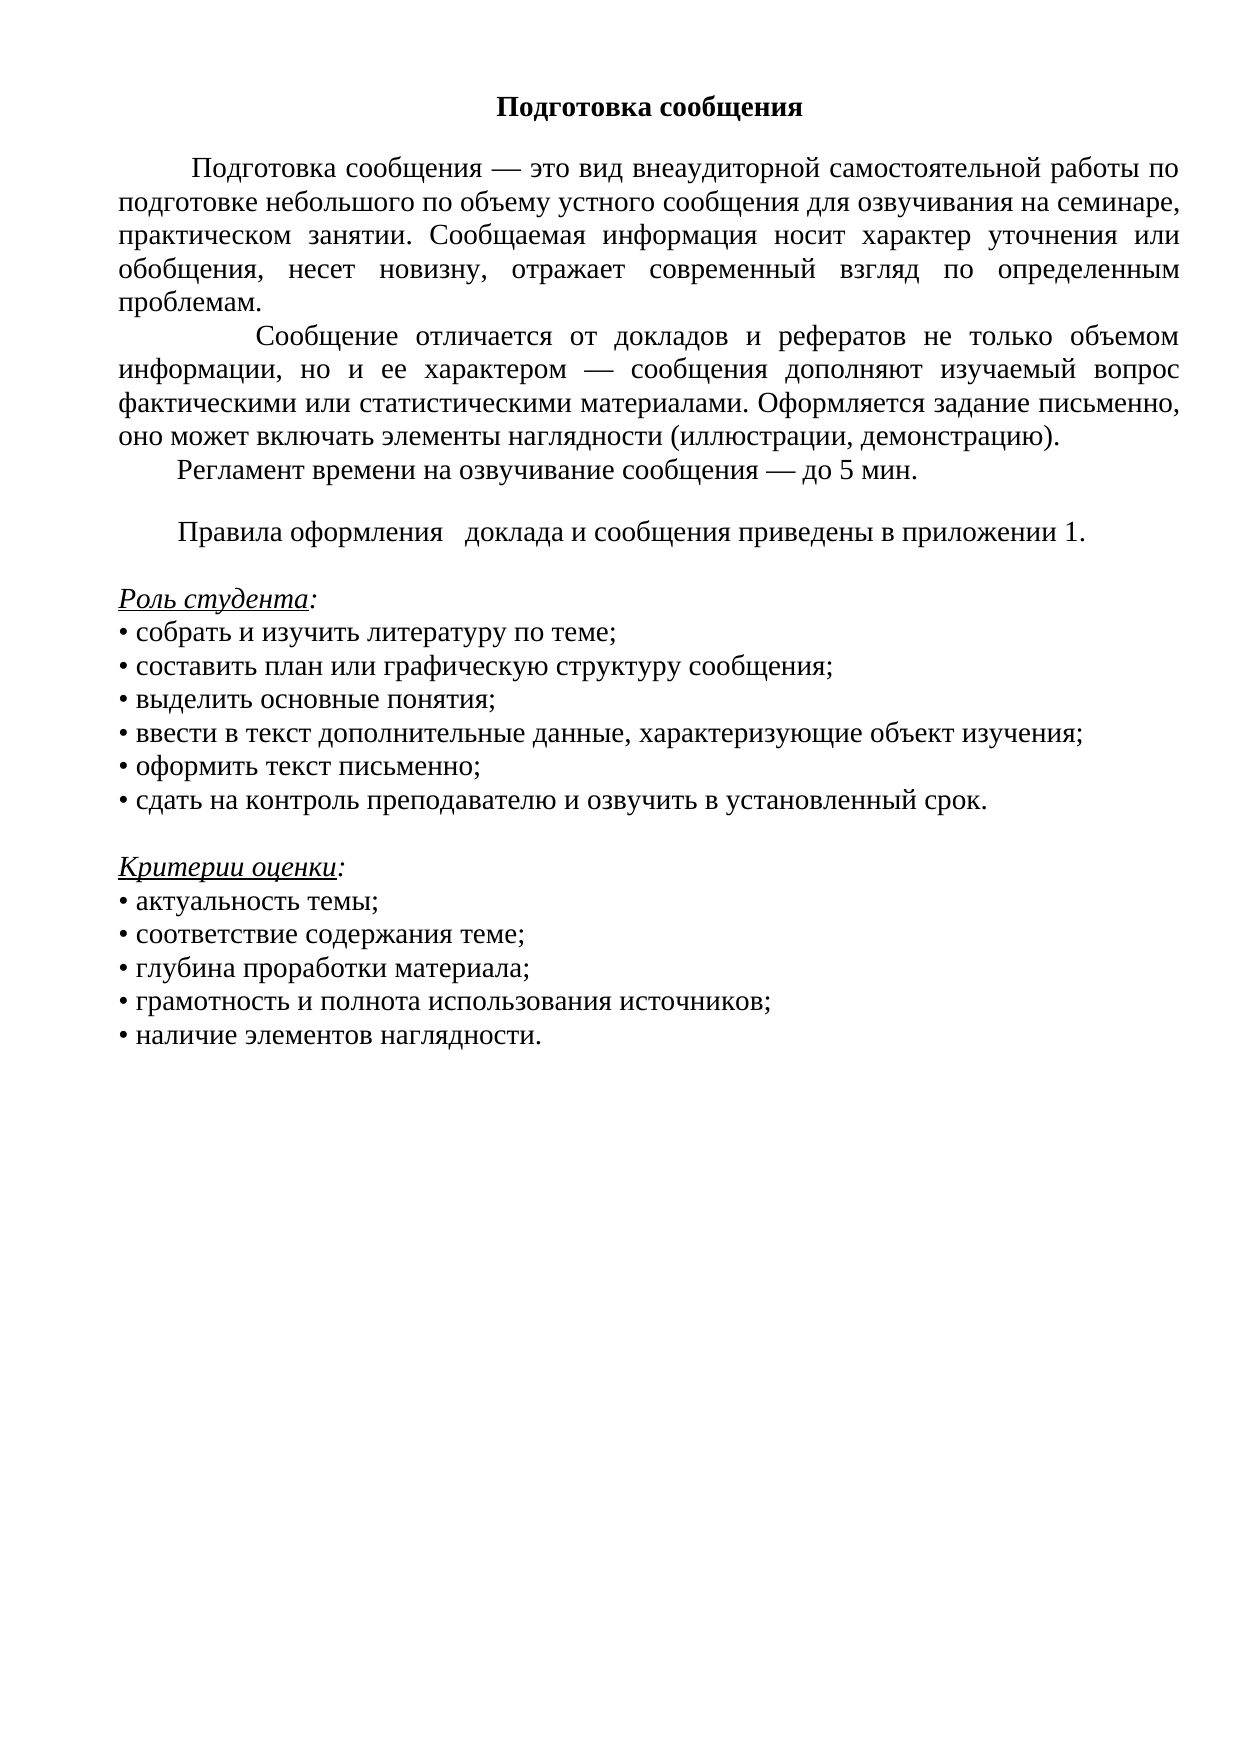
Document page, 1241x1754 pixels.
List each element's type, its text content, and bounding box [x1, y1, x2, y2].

text Регламент времени на озвучивание сообщения — до 5 мин. [118, 452, 1181, 486]
text • глубина проработки материала; [118, 950, 1181, 983]
text Сообщение отличается от докладов и рефератов не только объемом информации, но и ее характером — сообщения дополняют изучаемый вопрос фактическими или статистическими материалами. Оформляется задание письменно, оно может включать элементы наглядности (иллюстрации, демонстрацию). [118, 318, 1181, 452]
text • актуальность темы; [118, 883, 1181, 916]
text • ввести в текст дополнительные данные, характеризующие объект изучения; [118, 715, 1181, 748]
text Роль студента: [118, 581, 1181, 614]
text • наличие элементов наглядности. [118, 1017, 1181, 1050]
text • оформить текст письменно; [118, 748, 1181, 782]
text Критерии оценки: [118, 849, 1181, 883]
text • сдать на контроль преподавателю и озвучить в установленный срок. [118, 782, 1181, 816]
text • выделить основные понятия; [118, 681, 1181, 715]
text Подготовка сообщения — это вид внеаудиторной самостоятельной работы по подготовке небольшого по объему устного сообщения для озвучивания на семинаре, практическом занятии. Сообщаемая информация носит характер уточнения или обобщения, несет новизну, отражает современный взгляд по определенным проблемам. [118, 150, 1181, 318]
text • грамотность и полнота использования источников; [118, 983, 1181, 1017]
text Правила оформления доклада и сообщения приведены в приложении 1. [118, 514, 1181, 547]
text • составить план или графическую структуру сообщения; [118, 648, 1181, 681]
text • собрать и изучить литературу по теме; [118, 614, 1181, 648]
text Подготовка сообщения [118, 89, 1181, 122]
text • соответствие содержания теме; [118, 916, 1181, 950]
